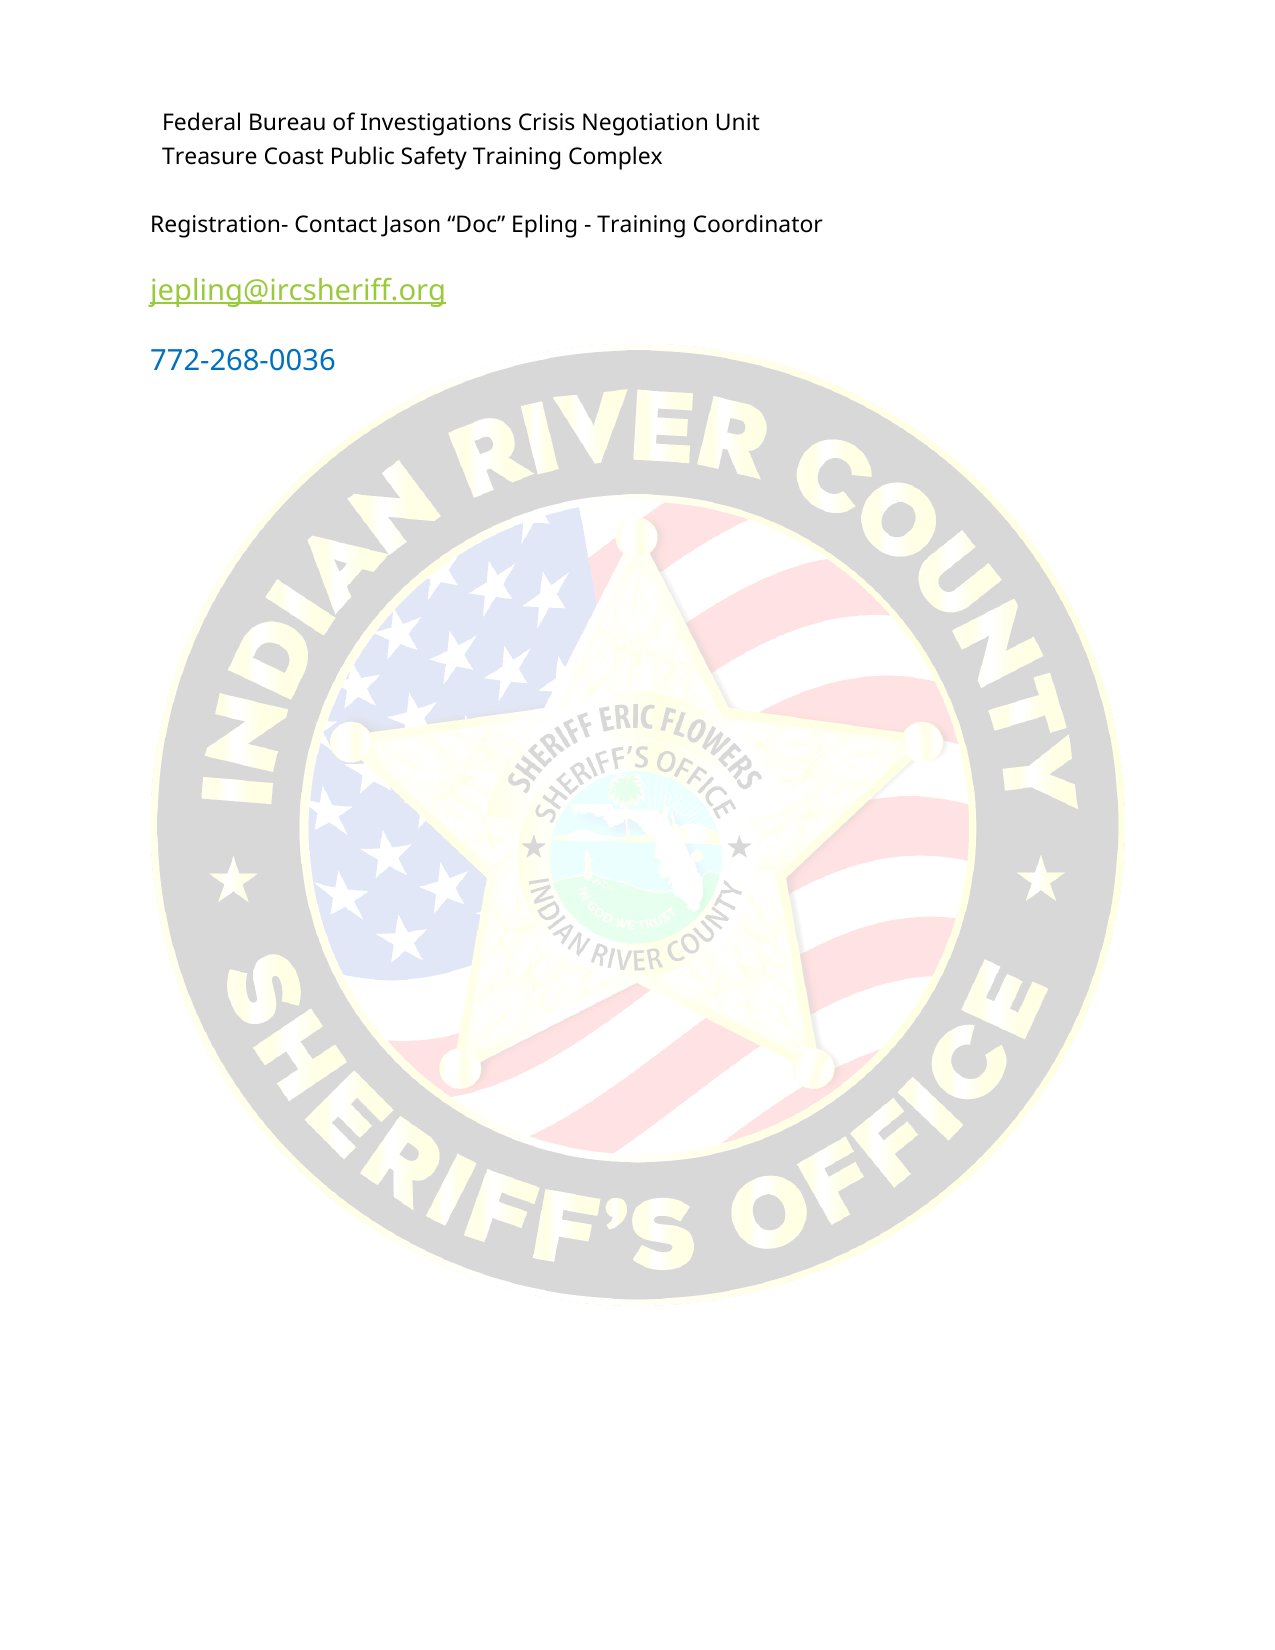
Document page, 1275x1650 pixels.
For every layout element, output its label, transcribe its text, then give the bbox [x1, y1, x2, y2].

text Registration- Contact Jason “Doc” Epling - Training Coordinator [150, 207, 1125, 239]
text 772-268-0036 [150, 339, 1125, 379]
text Federal Bureau of Investigations Crisis Negotiation Unit [150, 106, 1125, 137]
text Treasure Coast Public Safety Training Complex [150, 140, 1125, 171]
text jepling@ircsheriff.org [150, 269, 1125, 308]
